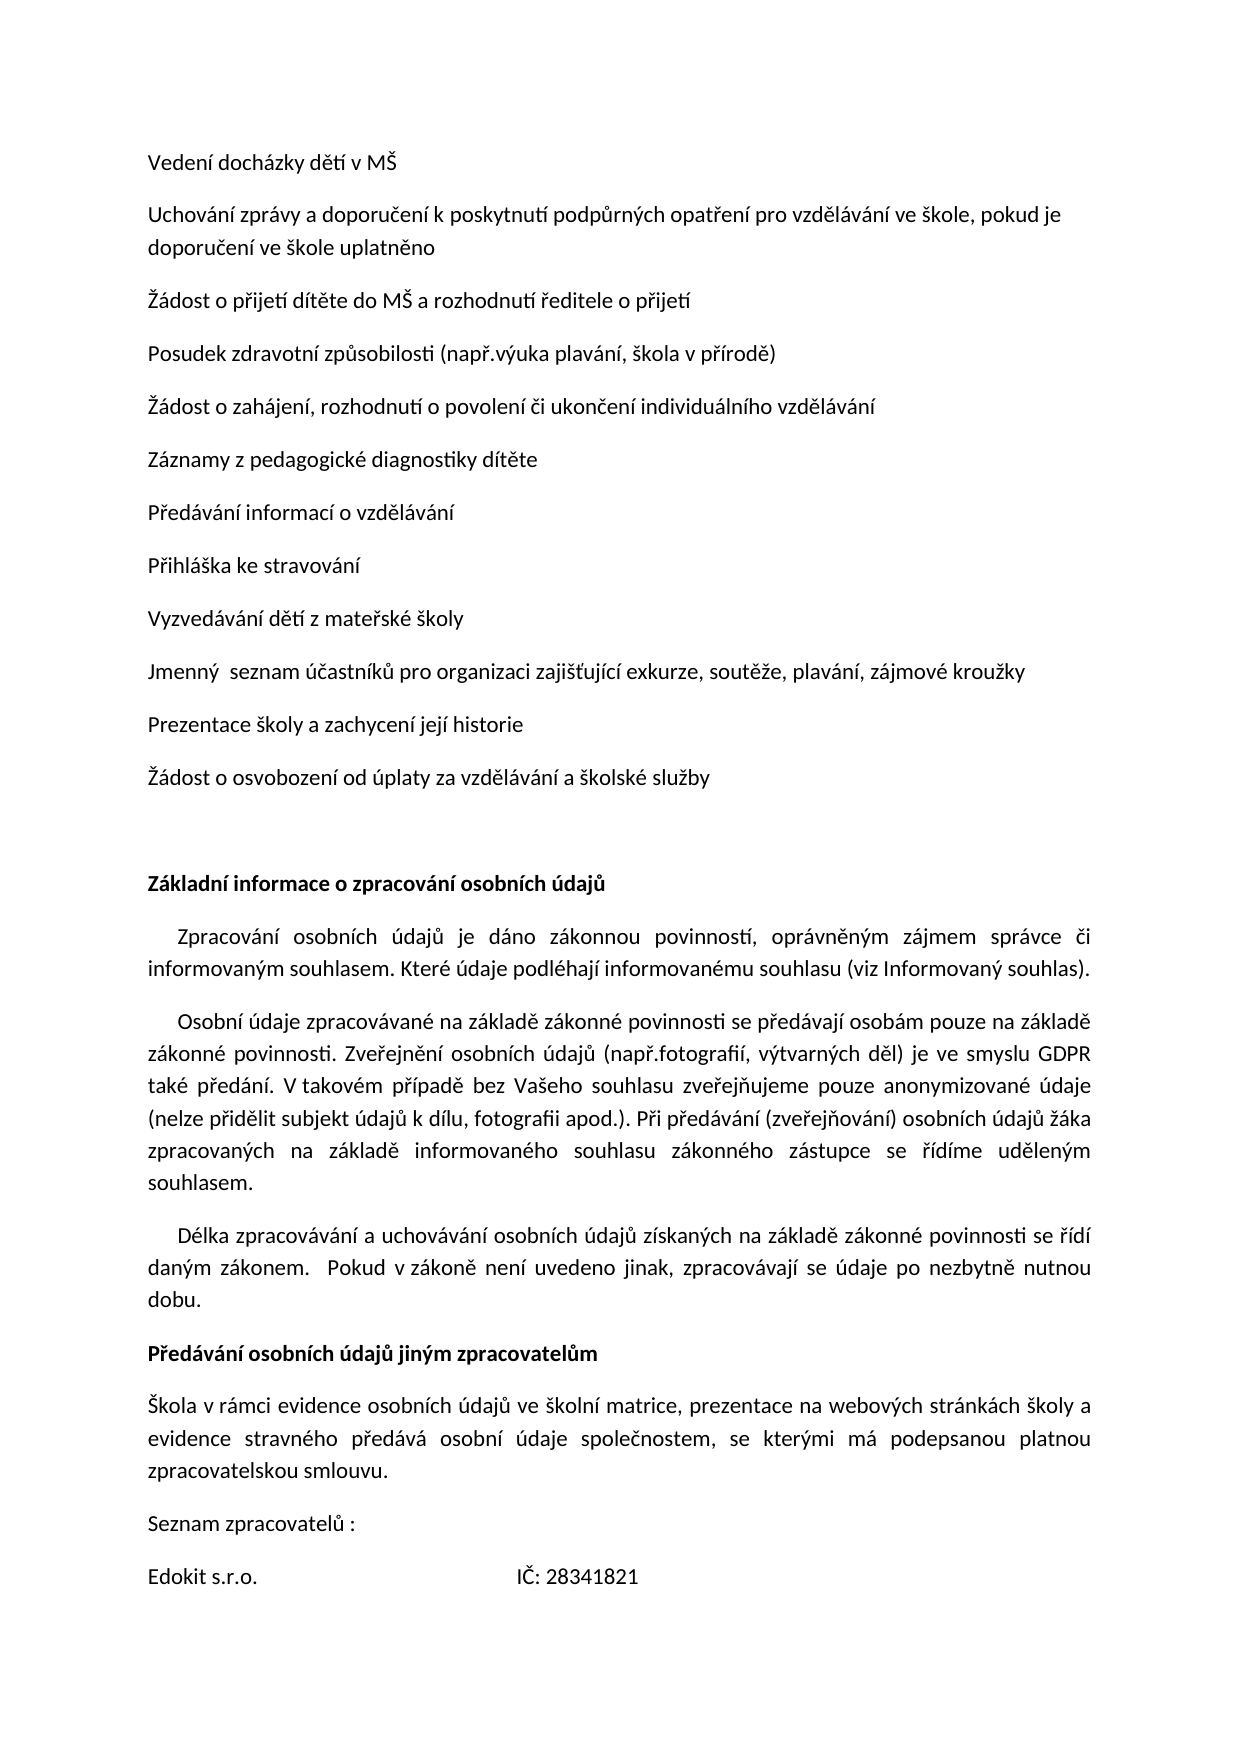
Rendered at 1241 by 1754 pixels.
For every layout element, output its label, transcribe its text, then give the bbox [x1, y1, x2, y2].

text Seznam zpracovatelů : [148, 1509, 1093, 1537]
text Předávání osobních údajů jiným zpracovatelům [148, 1339, 1093, 1367]
text Délka zpracovávání a uchovávání osobních údajů získaných na základě zákonné povinnosti se řídí daným zákonem. Pokud v zákoně není uvedeno jinak, zpracovávají se údaje po nezbytně nutnou dobu. [148, 1221, 1093, 1314]
text Uchování zprávy a doporučení k poskytnutí podpůrných opatření pro vzdělávání ve škole, pokud je doporučení ve škole uplatněno [148, 201, 1093, 261]
text Edokit s.r.o. IČ: 28341821 [148, 1562, 1093, 1590]
text Žádost o zahájení, rozhodnutí o povolení či ukončení individuálního vzdělávání [148, 392, 1093, 420]
text Záznamy z pedagogické diagnostiky dítěte [148, 445, 1093, 473]
text Vyzvedávání dětí z mateřské školy [148, 604, 1093, 632]
text Posudek zdravotní způsobilosti (např.výuka plavání, škola v přírodě) [148, 339, 1093, 367]
text Žádost o přijetí dítěte do MŠ a rozhodnutí ředitele o přijetí [148, 286, 1093, 314]
text Jmenný seznam účastníků pro organizaci zajišťující exkurze, soutěže, plavání, zájmové kroužky [148, 657, 1093, 685]
text Předávání informací o vzdělávání [148, 498, 1093, 526]
text Základní informace o zpracování osobních údajů [148, 869, 1093, 897]
text Škola v rámci evidence osobních údajů ve školní matrice, prezentace na webových stránkách školy a evidence stravného předává osobní údaje společnostem, se kterými má podepsanou platnou zpracovatelskou smlouvu. [148, 1392, 1093, 1484]
text Prezentace školy a zachycení její historie [148, 710, 1093, 738]
text Přihláška ke stravování [148, 551, 1093, 579]
text Žádost o osvobození od úplaty za vzdělávání a školské služby [148, 763, 1093, 791]
text Zpracování osobních údajů je dáno zákonnou povinností, oprávněným zájmem správce či informovaným souhlasem. Které údaje podléhají informovanému souhlasu (viz Informovaný souhlas). [148, 922, 1093, 982]
text Vedení docházky dětí v MŠ [148, 148, 1093, 176]
text Osobní údaje zpracovávané na základě zákonné povinnosti se předávají osobám pouze na základě zákonné povinnosti. Zveřejnění osobních údajů (např.fotografií, výtvarných děl) je ve smyslu GDPR také předání. V takovém případě bez Vašeho souhlasu zveřejňujeme pouze anonymizované údaje (nelze přidělit subjekt údajů k dílu, fotografii apod.). Při předávání (zveřejňování) osobních údajů žáka zpracovaných na základě informovaného souhlasu zákonného zástupce se řídíme uděleným souhlasem. [148, 1007, 1093, 1196]
